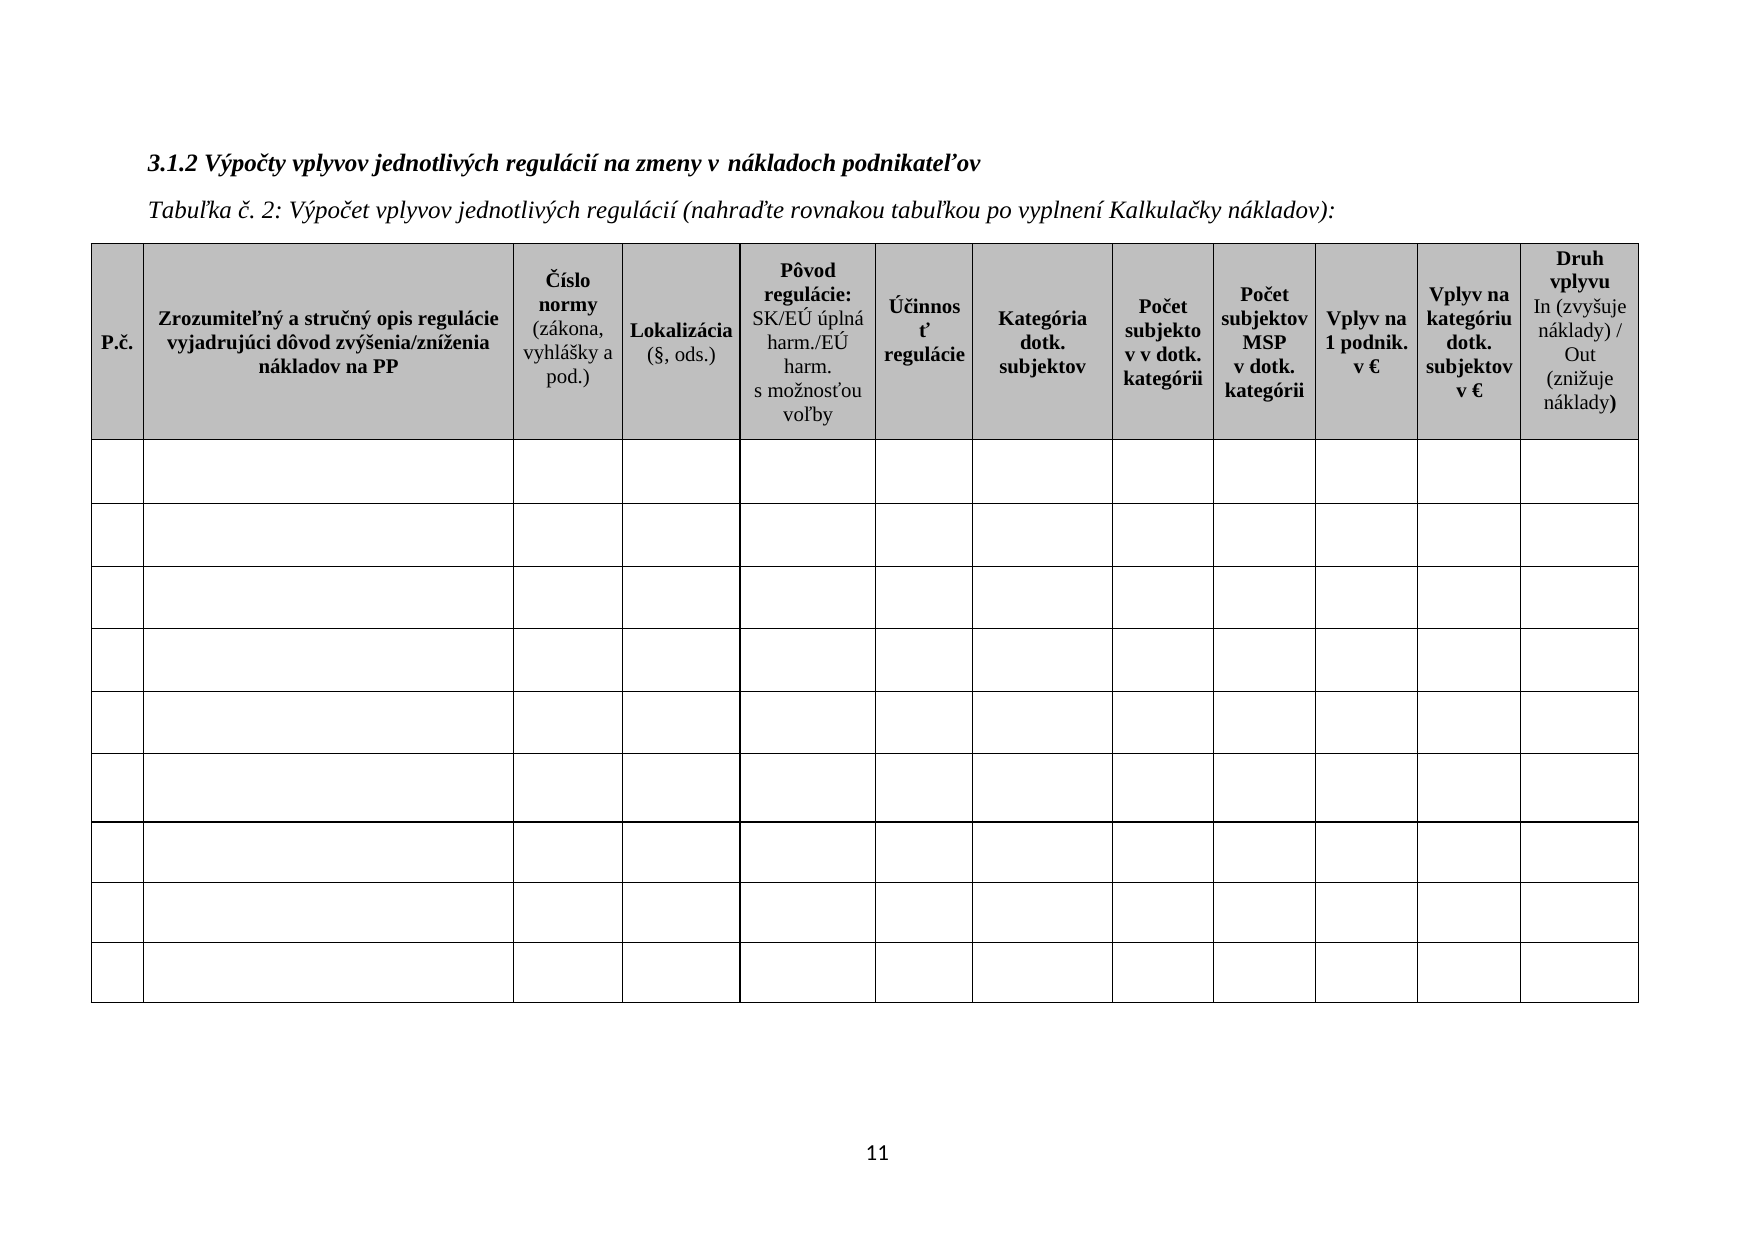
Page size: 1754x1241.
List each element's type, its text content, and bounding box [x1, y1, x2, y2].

table_cell [973, 754, 1112, 821]
table_header Počet subjektov v dotk. kategórii [1113, 244, 1213, 439]
table_cell [514, 567, 622, 628]
table_cell [973, 883, 1112, 942]
table_cell [876, 629, 972, 691]
table_cell [741, 823, 875, 882]
table_header Účinnosť regulácie [876, 244, 972, 439]
table_cell [623, 883, 739, 942]
table_cell [1113, 754, 1213, 821]
table_header Pôvod regulácie: SK/EÚ úplná harm./EÚ harm. s možnosťou voľby [741, 244, 875, 439]
table_cell [1316, 567, 1417, 628]
table_cell [973, 440, 1112, 503]
table_cell [1418, 692, 1520, 753]
table_cell [514, 754, 622, 821]
table_cell [144, 692, 513, 753]
table_cell [623, 692, 739, 753]
table_cell [741, 567, 875, 628]
table_cell [144, 883, 513, 942]
table_cell [1113, 504, 1213, 566]
table_cell [514, 883, 622, 942]
table_cell [144, 943, 513, 1002]
table_cell [1418, 440, 1520, 503]
table_cell [1214, 883, 1315, 942]
table_cell [1316, 754, 1417, 821]
table_header Číslo normy (zákona, vyhlášky a pod.) [514, 244, 622, 439]
table_cell [92, 943, 143, 1002]
table_cell [1521, 692, 1638, 753]
table_cell [741, 629, 875, 691]
table_cell [1214, 943, 1315, 1002]
table_cell [876, 440, 972, 503]
table_cell [1214, 504, 1315, 566]
table_cell [876, 567, 972, 628]
table_cell [1214, 823, 1315, 882]
text 3.1.2 Výpočty vplyvov jednotlivých regulácií na zmeny v nákladoch podnikateľov [148, 148, 1606, 176]
table_cell [144, 567, 513, 628]
table_cell [741, 943, 875, 1002]
table_cell [741, 754, 875, 821]
table_cell [92, 629, 143, 691]
table_cell [1113, 943, 1213, 1002]
table_cell [623, 823, 739, 882]
table_header Lokalizácia (§, ods.) [623, 244, 739, 439]
table_cell [92, 504, 143, 566]
table_cell [1316, 692, 1417, 753]
table_cell [876, 823, 972, 882]
table_header Druh vplyvu In (zvyšuje náklady) / Out (znižuje náklady) [1521, 244, 1638, 439]
table_cell [741, 883, 875, 942]
table_header Zrozumiteľný a stručný opis regulácie vyjadrujúci dôvod zvýšenia/zníženia nákladov na PP [144, 244, 513, 439]
table_cell [1214, 567, 1315, 628]
table_cell [1418, 754, 1520, 821]
table_cell [514, 943, 622, 1002]
table_cell [1316, 629, 1417, 691]
table_cell [1418, 883, 1520, 942]
table_cell [1316, 943, 1417, 1002]
table_cell [514, 440, 622, 503]
table_cell [1521, 629, 1638, 691]
table_cell [1418, 943, 1520, 1002]
table_cell [92, 440, 143, 503]
table_cell [1113, 629, 1213, 691]
table_cell [1214, 629, 1315, 691]
table_cell [1521, 943, 1638, 1002]
table_cell [741, 440, 875, 503]
table_cell [1521, 883, 1638, 942]
table_cell [973, 504, 1112, 566]
table_cell [1214, 754, 1315, 821]
table_cell [1521, 567, 1638, 628]
table_cell [1214, 440, 1315, 503]
table_cell [623, 567, 739, 628]
table_cell [1418, 504, 1520, 566]
table_cell [623, 504, 739, 566]
table_header Kategória dotk. subjektov [973, 244, 1112, 439]
table_cell [1521, 504, 1638, 566]
table_cell [1316, 883, 1417, 942]
table_cell [973, 692, 1112, 753]
table_cell [1113, 823, 1213, 882]
table_cell [92, 692, 143, 753]
table_cell [876, 754, 972, 821]
table_cell [876, 943, 972, 1002]
table_cell [876, 883, 972, 942]
table_header Vplyv na kategóriu dotk. subjektov v € [1418, 244, 1520, 439]
table_cell [973, 629, 1112, 691]
table_cell [1521, 440, 1638, 503]
table_cell [514, 629, 622, 691]
table_cell [1521, 823, 1638, 882]
table_cell [144, 754, 513, 821]
table_cell [92, 823, 143, 882]
table_cell [741, 504, 875, 566]
table_header Počet subjektov MSP v dotk. kategórii [1214, 244, 1315, 439]
table_cell [144, 440, 513, 503]
table_cell [1113, 692, 1213, 753]
table_cell [144, 823, 513, 882]
table_cell [92, 883, 143, 942]
table_cell [973, 567, 1112, 628]
table_header Vplyv na 1 podnik. v € [1316, 244, 1417, 439]
table_cell [623, 943, 739, 1002]
table_cell [1521, 754, 1638, 821]
table_cell [1316, 823, 1417, 882]
table_cell [92, 754, 143, 821]
table_cell [1113, 440, 1213, 503]
table_cell [876, 504, 972, 566]
table_cell [741, 692, 875, 753]
table_cell [1418, 823, 1520, 882]
table_cell [1418, 629, 1520, 691]
table_cell [1214, 692, 1315, 753]
text Tabuľka č. 2: Výpočet vplyvov jednotlivých regulácií (nahraďte rovnakou tabuľkou po vyplnení Kalkulačky nákladov): [148, 195, 1606, 224]
table_cell [973, 943, 1112, 1002]
table_cell [1113, 567, 1213, 628]
table_cell [973, 823, 1112, 882]
table_cell [514, 823, 622, 882]
table_cell [514, 692, 622, 753]
table_cell [623, 754, 739, 821]
table_cell [514, 504, 622, 566]
table_header P.č. [92, 244, 143, 439]
table_cell [1113, 883, 1213, 942]
table_cell [1418, 567, 1520, 628]
table_cell [623, 440, 739, 503]
table_cell [1316, 504, 1417, 566]
table_cell [623, 629, 739, 691]
table_cell [144, 629, 513, 691]
table_cell [1316, 440, 1417, 503]
table_cell [876, 692, 972, 753]
table_cell [144, 504, 513, 566]
table_cell [92, 567, 143, 628]
